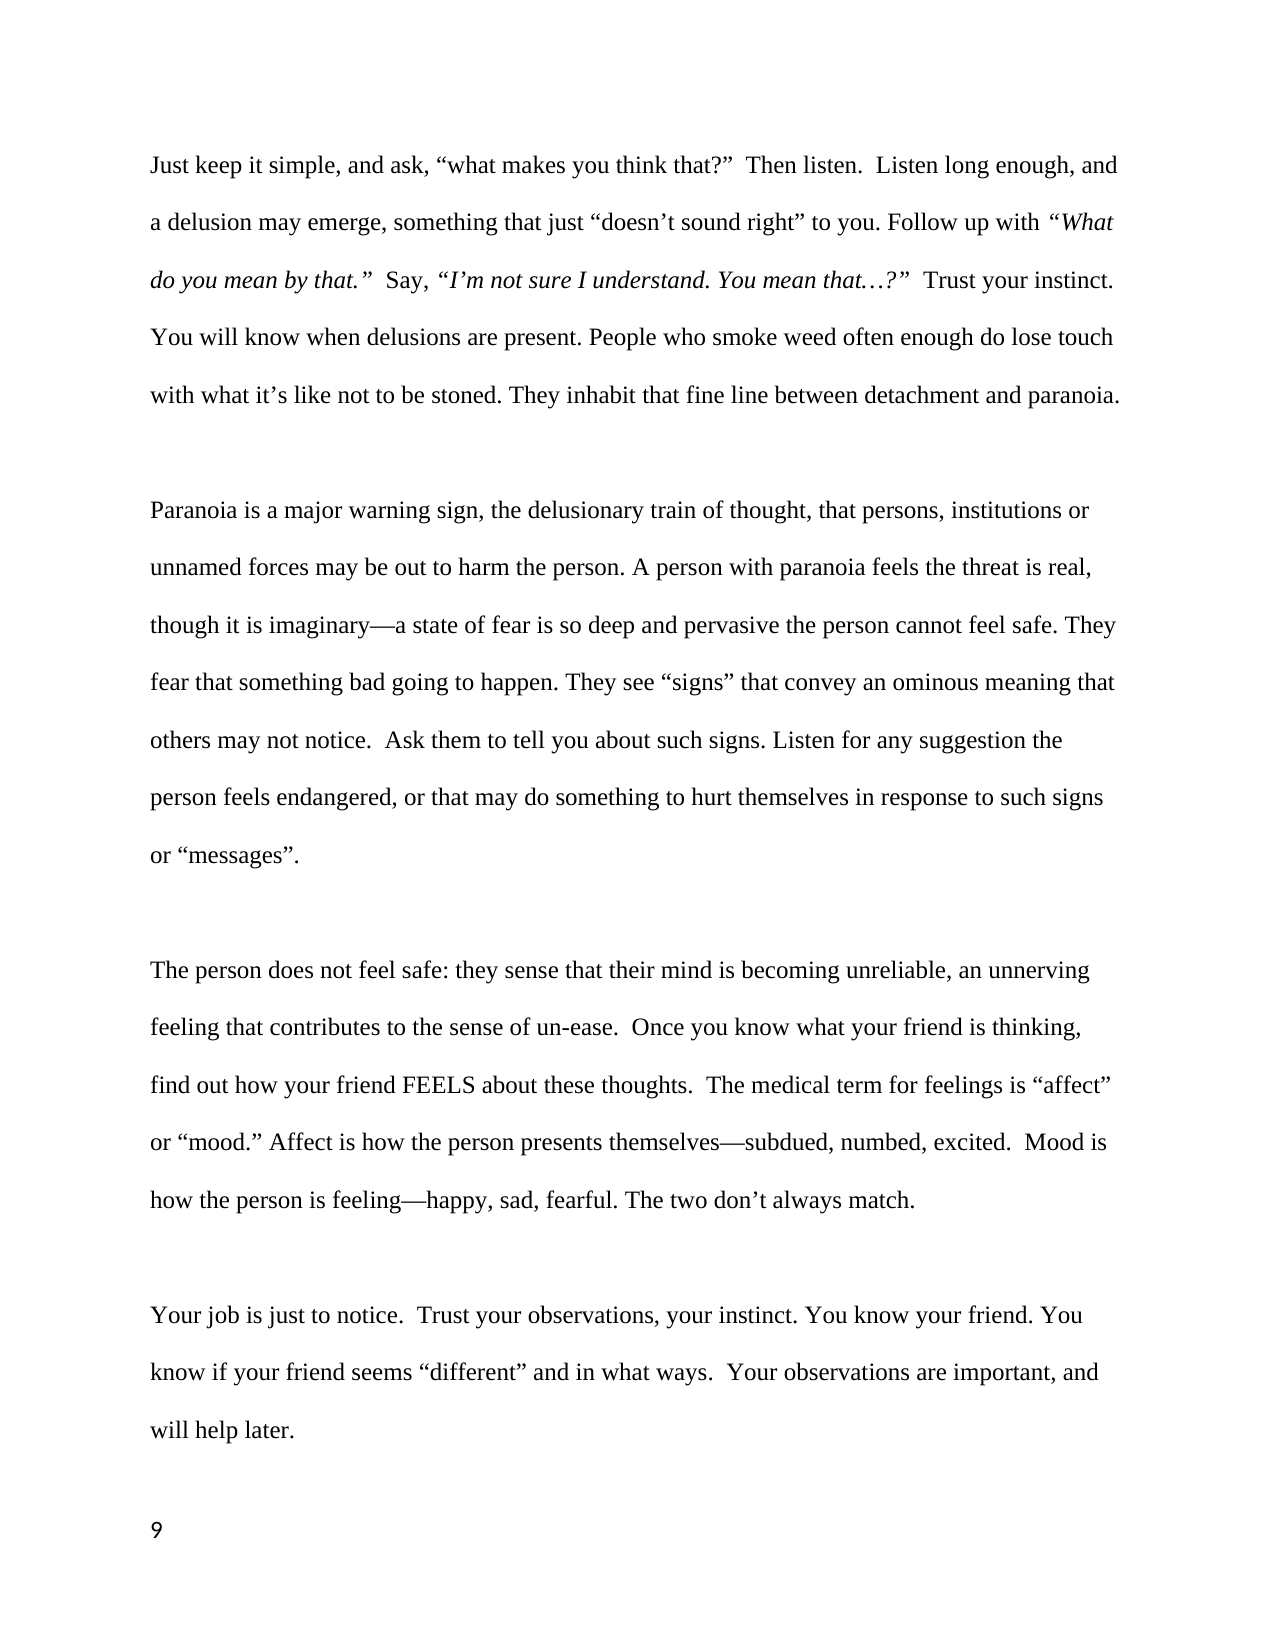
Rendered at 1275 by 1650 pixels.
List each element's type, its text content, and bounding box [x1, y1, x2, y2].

text Just keep it simple, and ask, “what makes you think that?” Then listen. Listen long enough, and a delusion may emerge, something that just “doesn’t sound right” to you. Follow up with “What do you mean by that.” Say, “I’m not sure I understand. You mean that…?” Trust your instinct. You will know when delusions are present. People who smoke weed often enough do lose touch with what it’s like not to be stoned. They inhabit that fine line between detachment and paranoia. [150, 150, 1125, 409]
text Paranoia is a major warning sign, the delusionary train of thought, that persons, institutions or unnamed forces may be out to harm the person. A person with paranoia feels the threat is real, though it is imaginary—a state of fear is so deep and pervasive the person cannot feel safe. They fear that something bad going to happen. They see “signs” that convey an ominous meaning that others may not notice. Ask them to tell you about such signs. Listen for any suggestion the person feels endangered, or that may do something to hurt themselves in response to such signs or “messages”. [150, 495, 1125, 869]
text Your job is just to notice. Trust your observations, your instinct. You know your friend. You know if your friend seems “different” and in what ways. Your observations are important, and will help later. [150, 1300, 1125, 1444]
text The person does not feel safe: they sense that their mind is becoming unreliable, an unnerving feeling that contributes to the sense of un-ease. Once you know what your friend is thinking, find out how your friend FEELS about these thoughts. The medical term for feelings is “affect” or “mood.” Affect is how the person presents themselves—subdued, numbed, excited. Mood is how the person is feeling—happy, sad, fearful. The two don’t always match. [150, 955, 1125, 1214]
